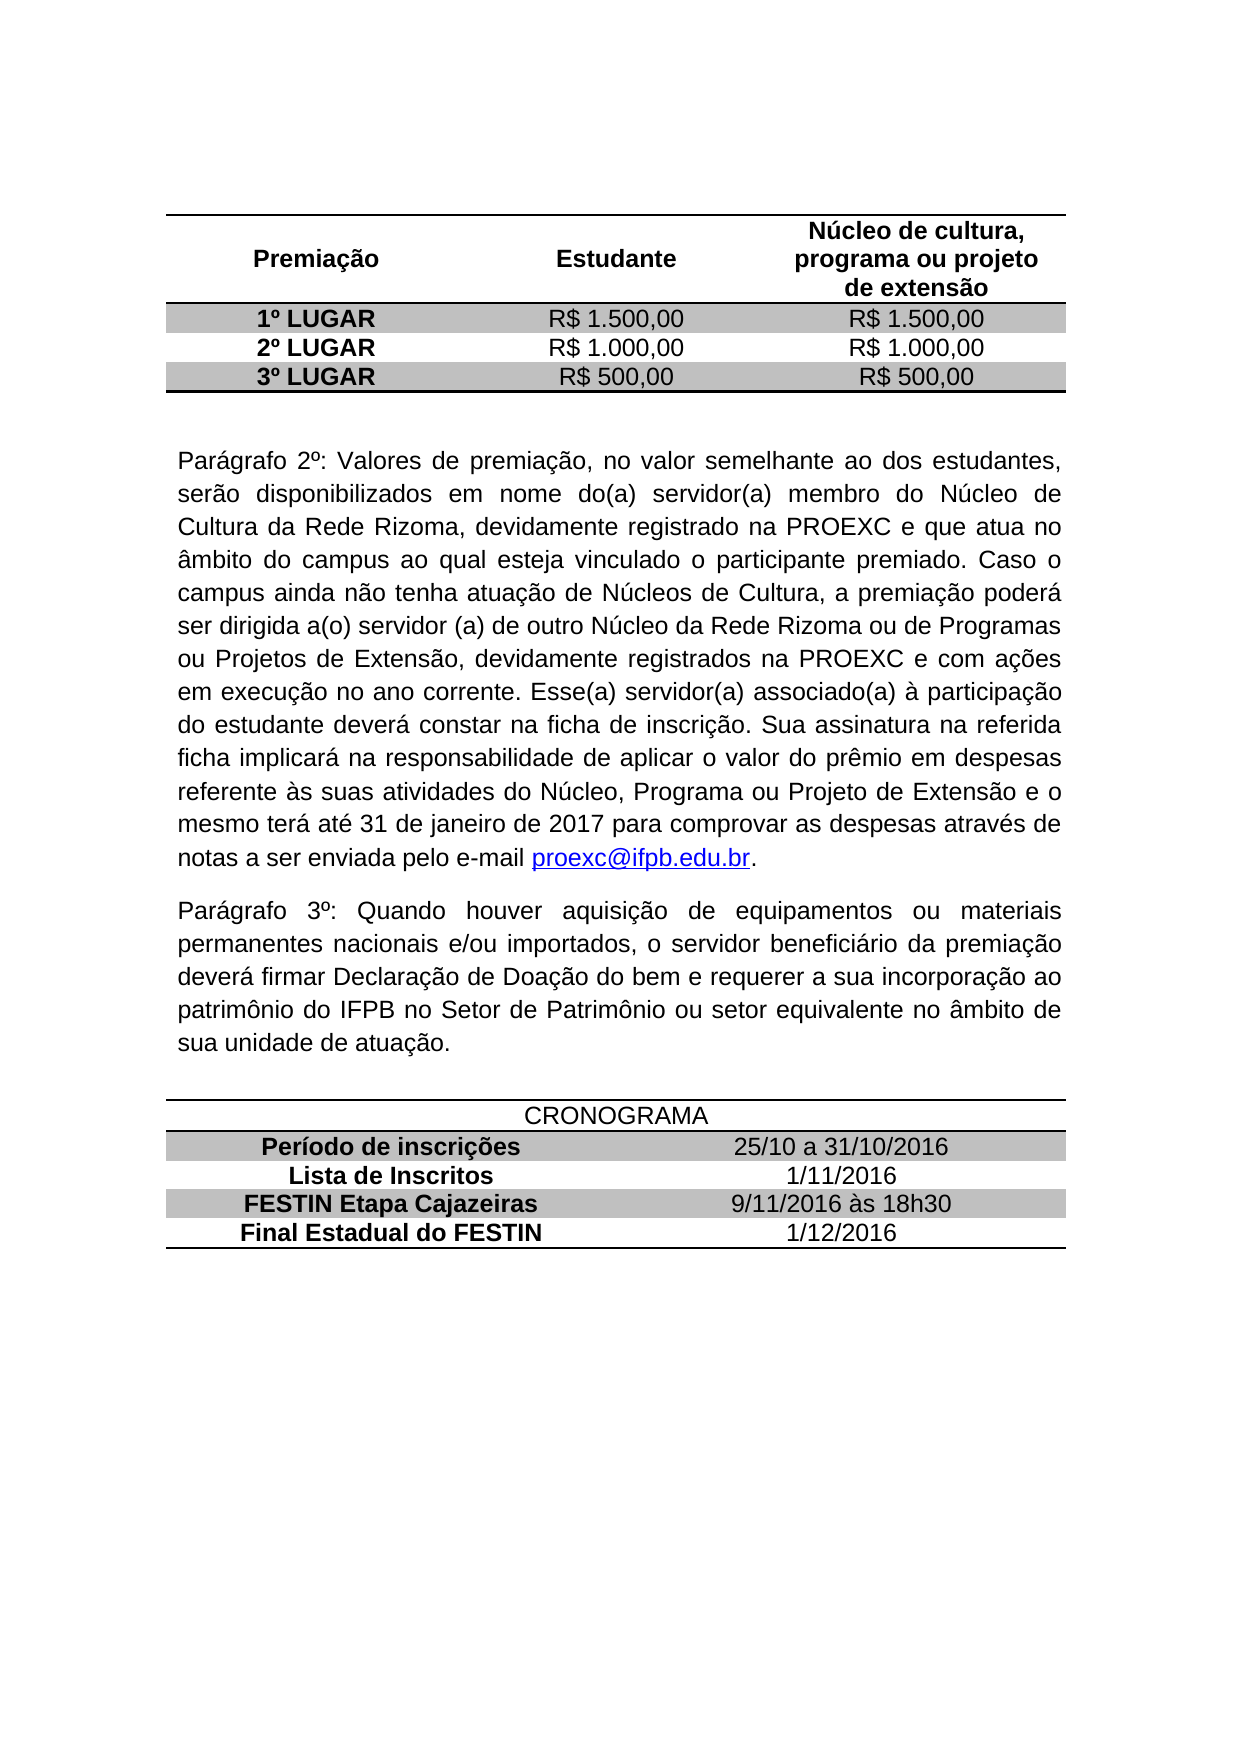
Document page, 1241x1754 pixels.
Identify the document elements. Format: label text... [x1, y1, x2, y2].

text Parágrafo 2º: Valores de premiação, no valor semelhante ao dos estudantes, serão disponibilizados em nome do(a) servidor(a) membro do Núcleo de Cultura da Rede Rizoma, devidamente registrado na PROEXC e que atua no âmbito do campus ao qual esteja vinculado o participante premiado. Caso o campus ainda não tenha atuação de Núcleos de Cultura, a premiação poderá ser dirigida a(o) servidor (a) de outro Núcleo da Rede Rizoma ou de Programas ou Projetos de Extensão, devidamente registrados na PROEXC e com ações em execução no ano corrente. Esse(a) servidor(a) associado(a) à participação do estudante deverá constar na ficha de inscrição. Sua assinatura na referida ficha implicará na responsabilidade de aplicar o valor do prêmio em despesas referente às suas atividades do Núcleo, Programa ou Projeto de Extensão e o mesmo terá até 31 de janeiro de 2017 para comprovar as despesas através de notas a ser enviada pelo e-mail proexc@ifpb.edu.br. [177, 446, 1063, 871]
table_cell 3º LUGAR [166, 362, 466, 390]
table_cell R$ 500,00 [766, 362, 1066, 390]
table_cell FESTIN Etapa Cajazeiras [166, 1189, 616, 1218]
table_header Premiação [166, 216, 466, 302]
table_cell 25/10 a 31/10/2016 [616, 1132, 1066, 1161]
table_cell 2º LUGAR [166, 333, 466, 362]
table_cell R$ 1.000,00 [766, 333, 1066, 362]
table_cell Lista de Inscritos [166, 1161, 616, 1189]
table_cell 1/12/2016 [616, 1218, 1066, 1247]
table_cell 9/11/2016 às 18h30 [616, 1189, 1066, 1218]
table_header CRONOGRAMA [166, 1101, 1066, 1130]
table_cell R$ 500,00 [466, 362, 766, 390]
table_cell Final Estadual do FESTIN [166, 1218, 616, 1247]
table_cell R$ 1.500,00 [466, 304, 766, 333]
table_header Estudante [466, 216, 766, 302]
table_cell R$ 1.500,00 [766, 304, 1066, 333]
text Parágrafo 3º: Quando houver aquisição de equipamentos ou materiais permanentes nacionais e/ou importados, o servidor beneficiário da premiação deverá firmar Declaração de Doação do bem e requerer a sua incorporação ao patrimônio do IFPB no Setor de Patrimônio ou setor equivalente no âmbito de sua unidade de atuação. [177, 896, 1063, 1057]
table_cell Período de inscrições [166, 1132, 616, 1161]
table_cell 1/11/2016 [616, 1161, 1066, 1189]
table_header Núcleo de cultura, programa ou projeto de extensão [766, 216, 1066, 302]
table_cell R$ 1.000,00 [466, 333, 766, 362]
table_cell 1º LUGAR [166, 304, 466, 333]
